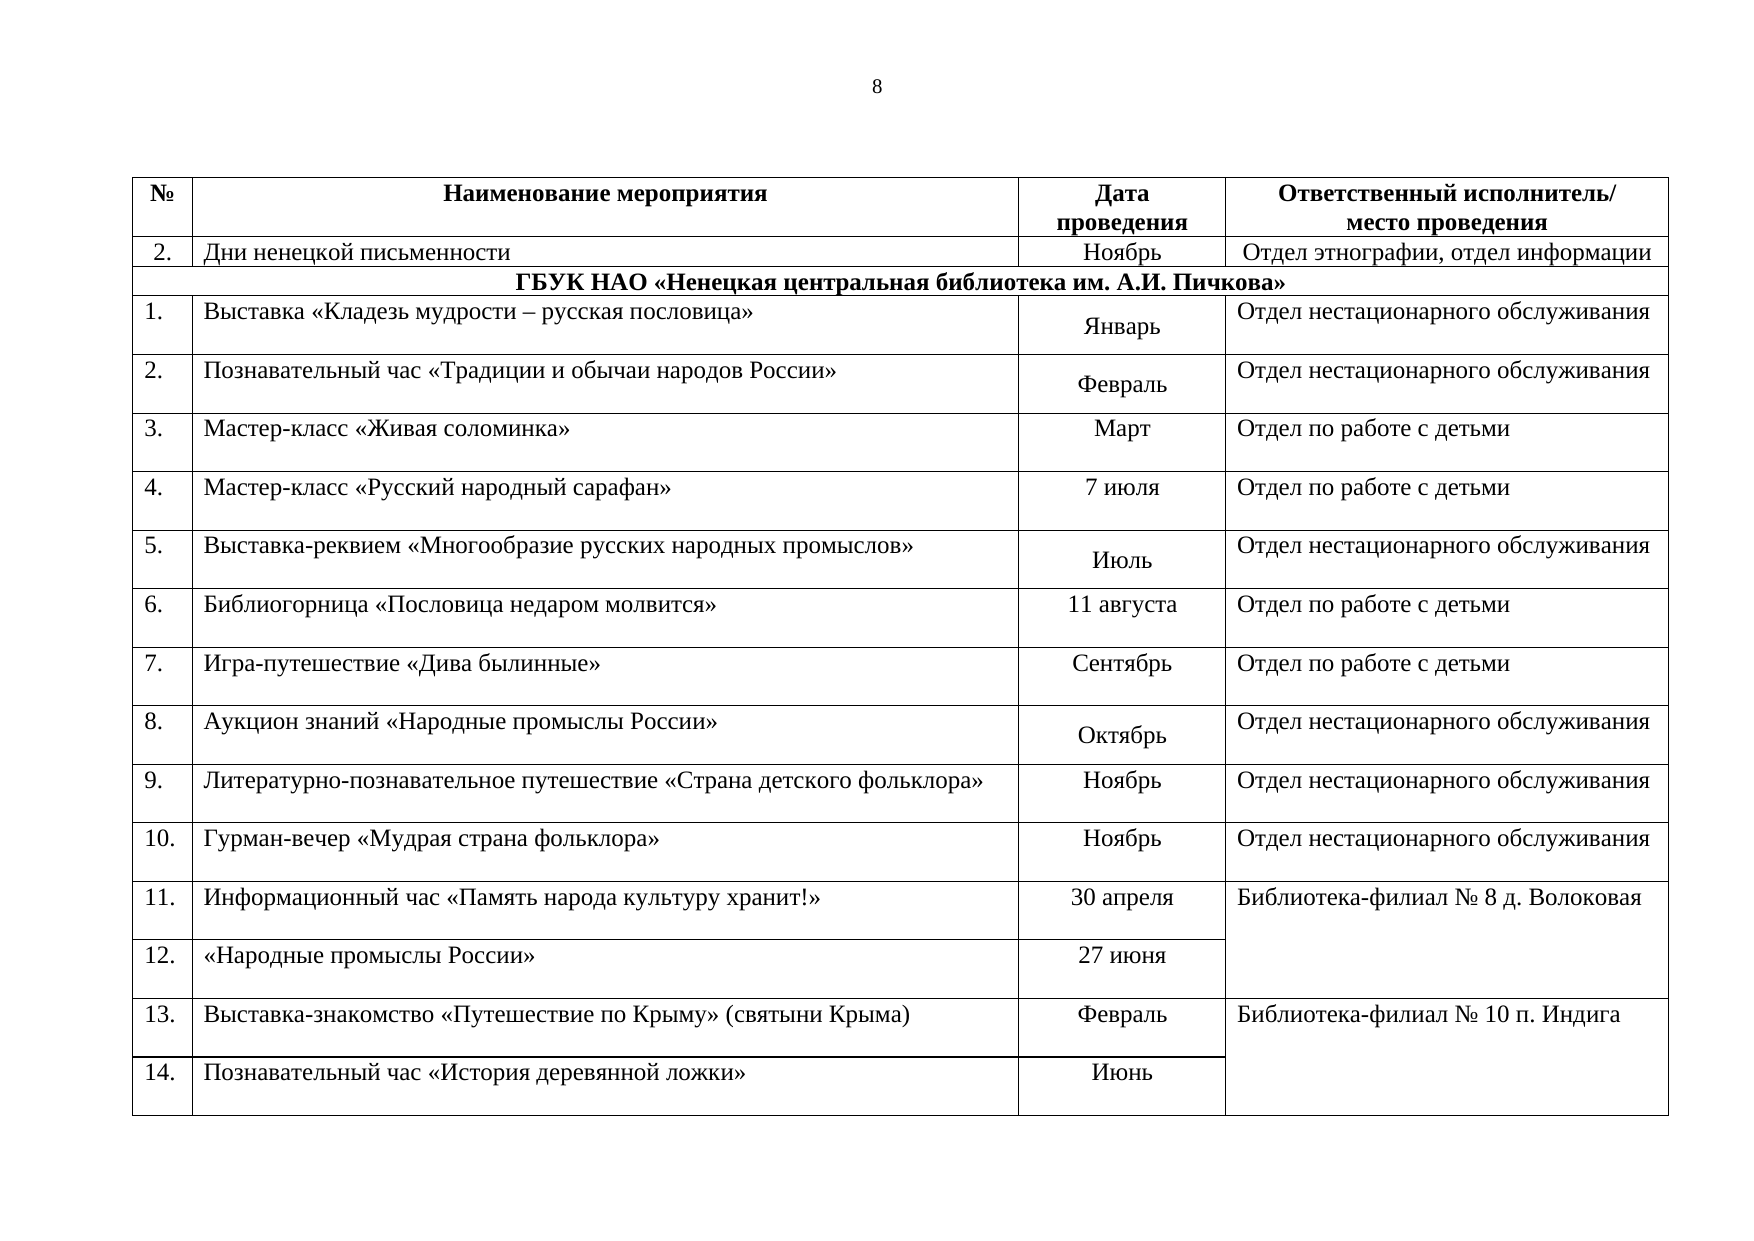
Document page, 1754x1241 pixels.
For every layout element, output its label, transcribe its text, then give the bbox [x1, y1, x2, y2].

table_cell Дни ненецкой письменности [193, 237, 1018, 266]
table_cell Выставка-реквием «Многообразие русских народных промыслов» [193, 531, 1018, 588]
table_cell Мастер-класс «Живая соломинка» [193, 414, 1018, 471]
table_cell Июнь [1019, 1058, 1225, 1115]
table_cell [133, 414, 192, 471]
table_cell Познавательный час «История деревянной ложки» [193, 1058, 1018, 1115]
table_cell Информационный час «Память народа культуру хранит!» [193, 882, 1018, 939]
table_cell Октябрь [1019, 706, 1225, 764]
table_cell Выставка-знакомство «Путешествие по Крыму» (святыни Крыма) [193, 999, 1018, 1056]
table_cell [133, 765, 192, 822]
table_cell Февраль [1019, 355, 1225, 412]
table_cell Отдел нестационарного обслуживания [1226, 531, 1668, 588]
table_cell ГБУК НАО «Ненецкая центральная библиотека им. А.И. Пичкова» [133, 267, 1668, 295]
table_cell Отдел по работе с детьми [1226, 589, 1668, 647]
table_cell [133, 531, 192, 588]
table_cell Отдел нестационарного обслуживания [1226, 706, 1668, 764]
table_cell [133, 355, 192, 412]
table_cell Сентябрь [1019, 648, 1225, 705]
table_cell Игра-путешествие «Дива былинные» [193, 648, 1018, 705]
table_cell Гурман-вечер «Мудрая страна фольклора» [193, 823, 1018, 881]
table_cell Ноябрь [1019, 765, 1225, 822]
table_cell Ноябрь [1019, 823, 1225, 881]
table_cell [133, 1058, 192, 1115]
table_cell Отдел по работе с детьми [1226, 472, 1668, 529]
table_header Дата проведения [1019, 178, 1225, 236]
table_cell Февраль [1019, 999, 1225, 1056]
table_cell Библиогорница «Пословица недаром молвится» [193, 589, 1018, 647]
table_cell [133, 296, 192, 354]
table_cell Мастер-класс «Русский народный сарафан» [193, 472, 1018, 529]
table_cell Отдел нестационарного обслуживания [1226, 765, 1668, 822]
table_cell [133, 999, 192, 1056]
table_cell Отдел этнографии, отдел информации [1226, 237, 1668, 266]
table_cell 11 августа [1019, 589, 1225, 647]
table_cell [133, 882, 192, 939]
table_cell Январь [1019, 296, 1225, 354]
table_cell Отдел нестационарного обслуживания [1226, 823, 1668, 881]
table_cell [133, 589, 192, 647]
table_cell Аукцион знаний «Народные промыслы России» [193, 706, 1018, 764]
table_cell Ноябрь [1019, 237, 1225, 266]
table_cell «Народные промыслы России» [193, 940, 1018, 998]
table_cell [133, 940, 192, 998]
table_cell Отдел по работе с детьми [1226, 648, 1668, 705]
table_cell [133, 648, 192, 705]
table_header № [133, 178, 192, 236]
table_cell Март [1019, 414, 1225, 471]
table_cell [133, 706, 192, 764]
table_cell 2. [133, 237, 192, 266]
table_cell 27 июня [1019, 940, 1225, 998]
table_cell Отдел нестационарного обслуживания [1226, 296, 1668, 354]
table_cell Библиотека-филиал № 8 д. Волоковая [1226, 882, 1668, 998]
table_cell 7 июля [1019, 472, 1225, 529]
table_cell Выставка «Кладезь мудрости – русская пословица» [193, 296, 1018, 354]
table_cell Литературно-познавательное путешествие «Страна детского фольклора» [193, 765, 1018, 822]
table_cell [133, 823, 192, 881]
table_header Ответственный исполнитель/ место проведения [1226, 178, 1668, 236]
table_cell 30 апреля [1019, 882, 1225, 939]
table_cell Познавательный час «Традиции и обычаи народов России» [193, 355, 1018, 412]
table_cell Библиотека-филиал № 10 п. Индига [1226, 999, 1668, 1115]
table_cell Отдел нестационарного обслуживания [1226, 355, 1668, 412]
table_header Наименование мероприятия [193, 178, 1018, 236]
table_cell [133, 472, 192, 529]
table_cell Июль [1019, 531, 1225, 588]
table_cell Отдел по работе с детьми [1226, 414, 1668, 471]
